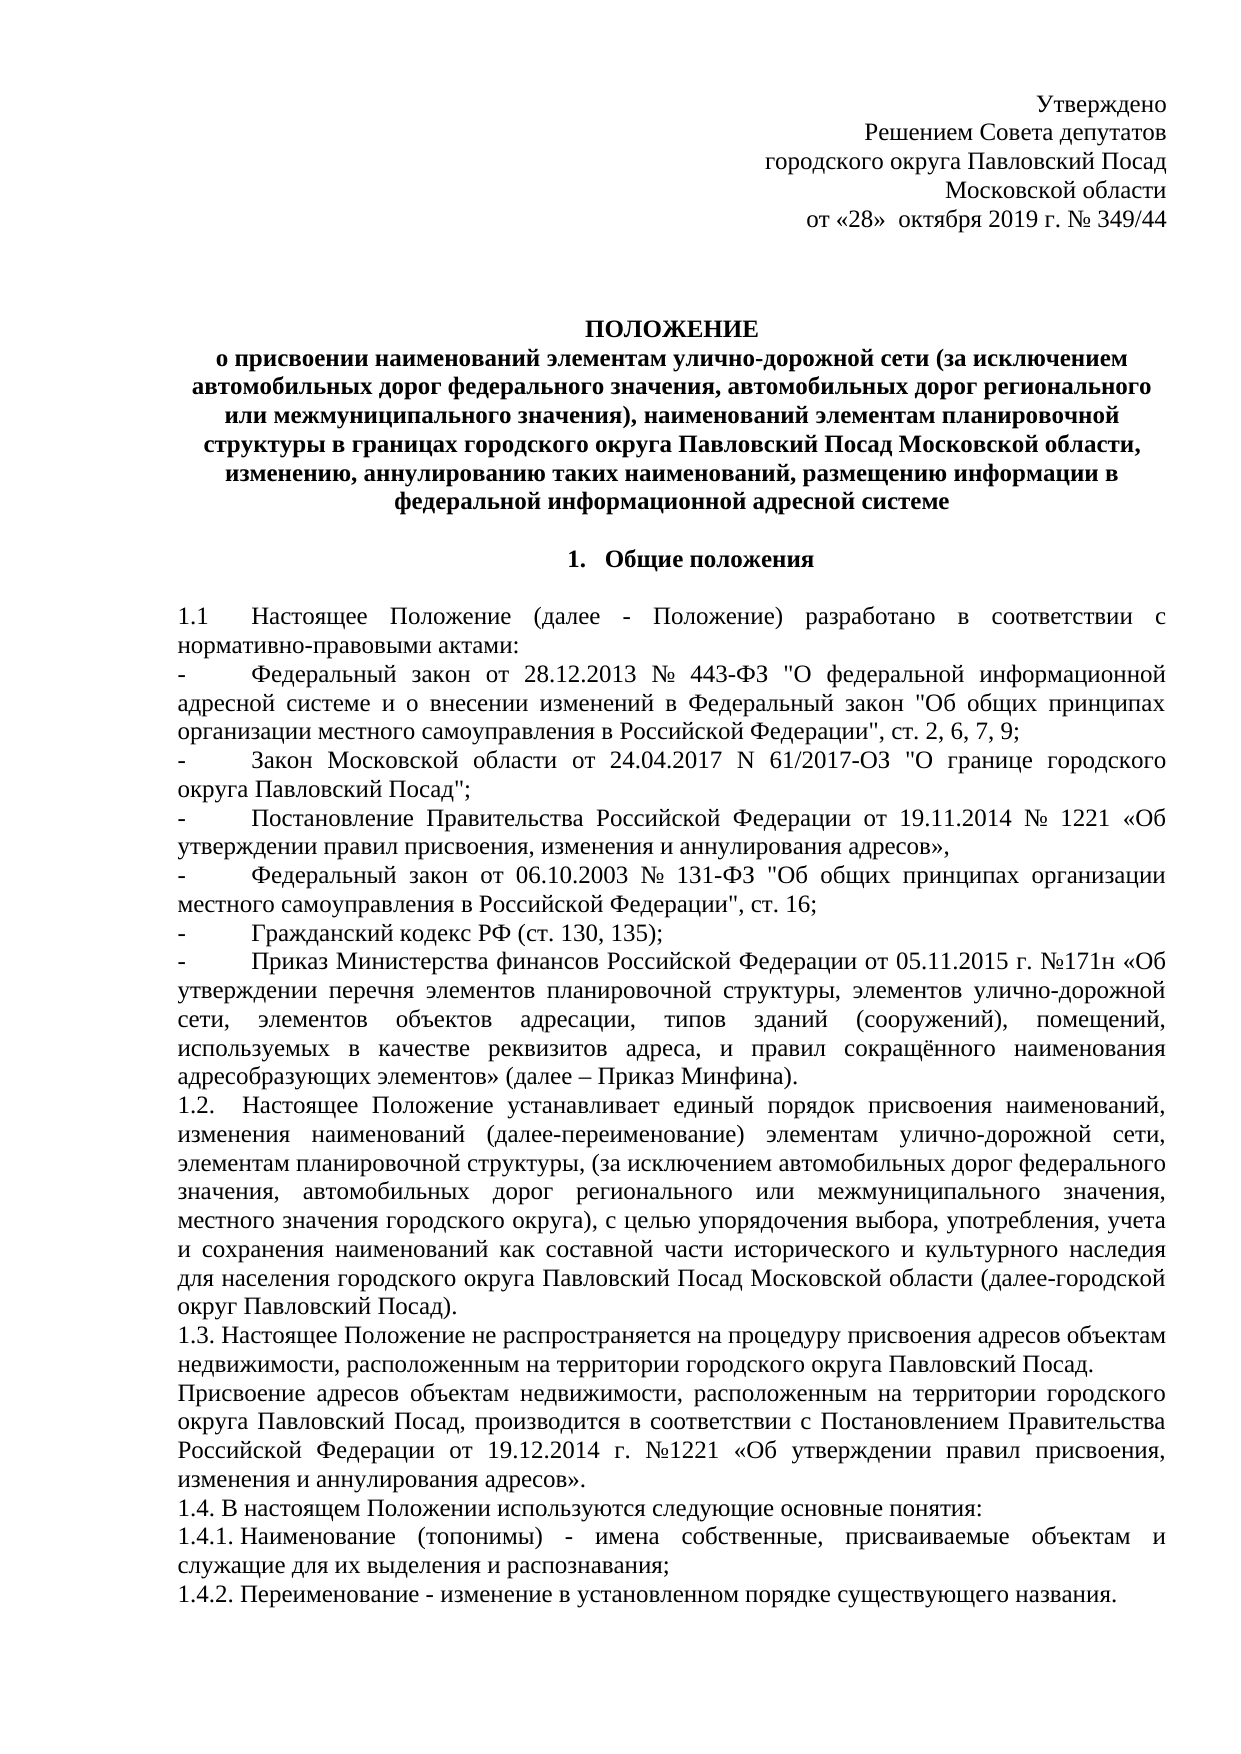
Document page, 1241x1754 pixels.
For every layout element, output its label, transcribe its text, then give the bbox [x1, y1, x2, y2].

text 1.3. Настоящее Положение не распространяется на процедуру присвоения адресов объектам недвижимости, расположенным на территории городского округа Павловский Посад. [177, 1320, 1167, 1378]
title - Федеральный закон от 06.10.2003 № 131-ФЗ "Об общих принципах организации местного самоуправления в Российской Федерации", ст. 16; [177, 860, 1167, 918]
title ПОЛОЖЕНИЕ [177, 314, 1167, 343]
title - Закон Московской области от 24.04.2017 N 61/2017-ОЗ "О границе городского округа Павловский Посад"; [177, 745, 1167, 803]
text Решением Совета депутатов [177, 117, 1167, 146]
text Присвоение адресов объектам недвижимости, расположенным на территории городского округа Павловский Посад, производится в соответствии с Постановлением Правительства Российской Федерации от 19.12.2014 г. №1221 «Об утверждении правил присвоения, изменения и аннулирования адресов». [177, 1378, 1167, 1493]
text городского округа Павловский Посад [177, 146, 1167, 175]
text 1.4.2. Переименование - изменение в установленном порядке существующего названия. [177, 1579, 1167, 1608]
title - Приказ Министерства финансов Российской Федерации от 05.11.2015 г. №171н «Об утверждении перечня элементов планировочной структуры, элементов улично-дорожной сети, элементов объектов адресации, типов зданий (сооружений), помещений, используемых в качестве реквизитов адреса, и правил сокращённого наименования адресобразующих элементов» (далее – Приказ Минфина). [177, 946, 1167, 1090]
text 1.4.1. Наименование (топонимы) - имена собственные, присваиваемые объектам и служащие для их выделения и распознавания; [177, 1521, 1167, 1579]
text Утверждено [177, 89, 1167, 117]
text Московской области [177, 175, 1167, 204]
list Общие положения [215, 544, 1167, 573]
title 1.2. Настоящее Положение устанавливает единый порядок присвоения наименований, изменения наименований (далее-переименование) элементам улично-дорожной сети, элементам планировочной структуры, (за исключением автомобильных дорог федерального значения, автомобильных дорог регионального или межмуниципального значения, местного значения городского округа), с целью упорядочения выбора, употребления, учета и сохранения наименований как составной части исторического и культурного наследия для населения городского округа Павловский Посад Московской области (далее-городской округ Павловский Посад). [177, 1090, 1167, 1320]
text о присвоении наименований элементам улично-дорожной сети (за исключением автомобильных дорог федерального значения, автомобильных дорог регионального или межмуниципального значения), наименований элементам планировочной структуры в границах городского округа Павловский Посад Московской области, изменению, аннулированию таких наименований, размещению информации в федеральной информационной адресной системе [177, 343, 1167, 515]
title 1.1 Настоящее Положение (далее - Положение) разработано в соответствии с нормативно-правовыми актами: [177, 601, 1167, 659]
title - Федеральный закон от 28.12.2013 № 443-ФЗ "О федеральной информационной адресной системе и о внесении изменений в Федеральный закон "Об общих принципах организации местного самоуправления в Российской Федерации", ст. 2, 6, 7, 9; [177, 659, 1167, 745]
title - Постановление Правительства Российской Федерации от 19.11.2014 № 1221 «Об утверждении правил присвоения, изменения и аннулирования адресов», [177, 803, 1167, 860]
text от «28» октября 2019 г. № 349/44 [177, 204, 1167, 232]
text 1.4. В настоящем Положении используются следующие основные понятия: [177, 1493, 1167, 1521]
title - Гражданский кодекс РФ (ст. 130, 135); [177, 918, 1167, 946]
